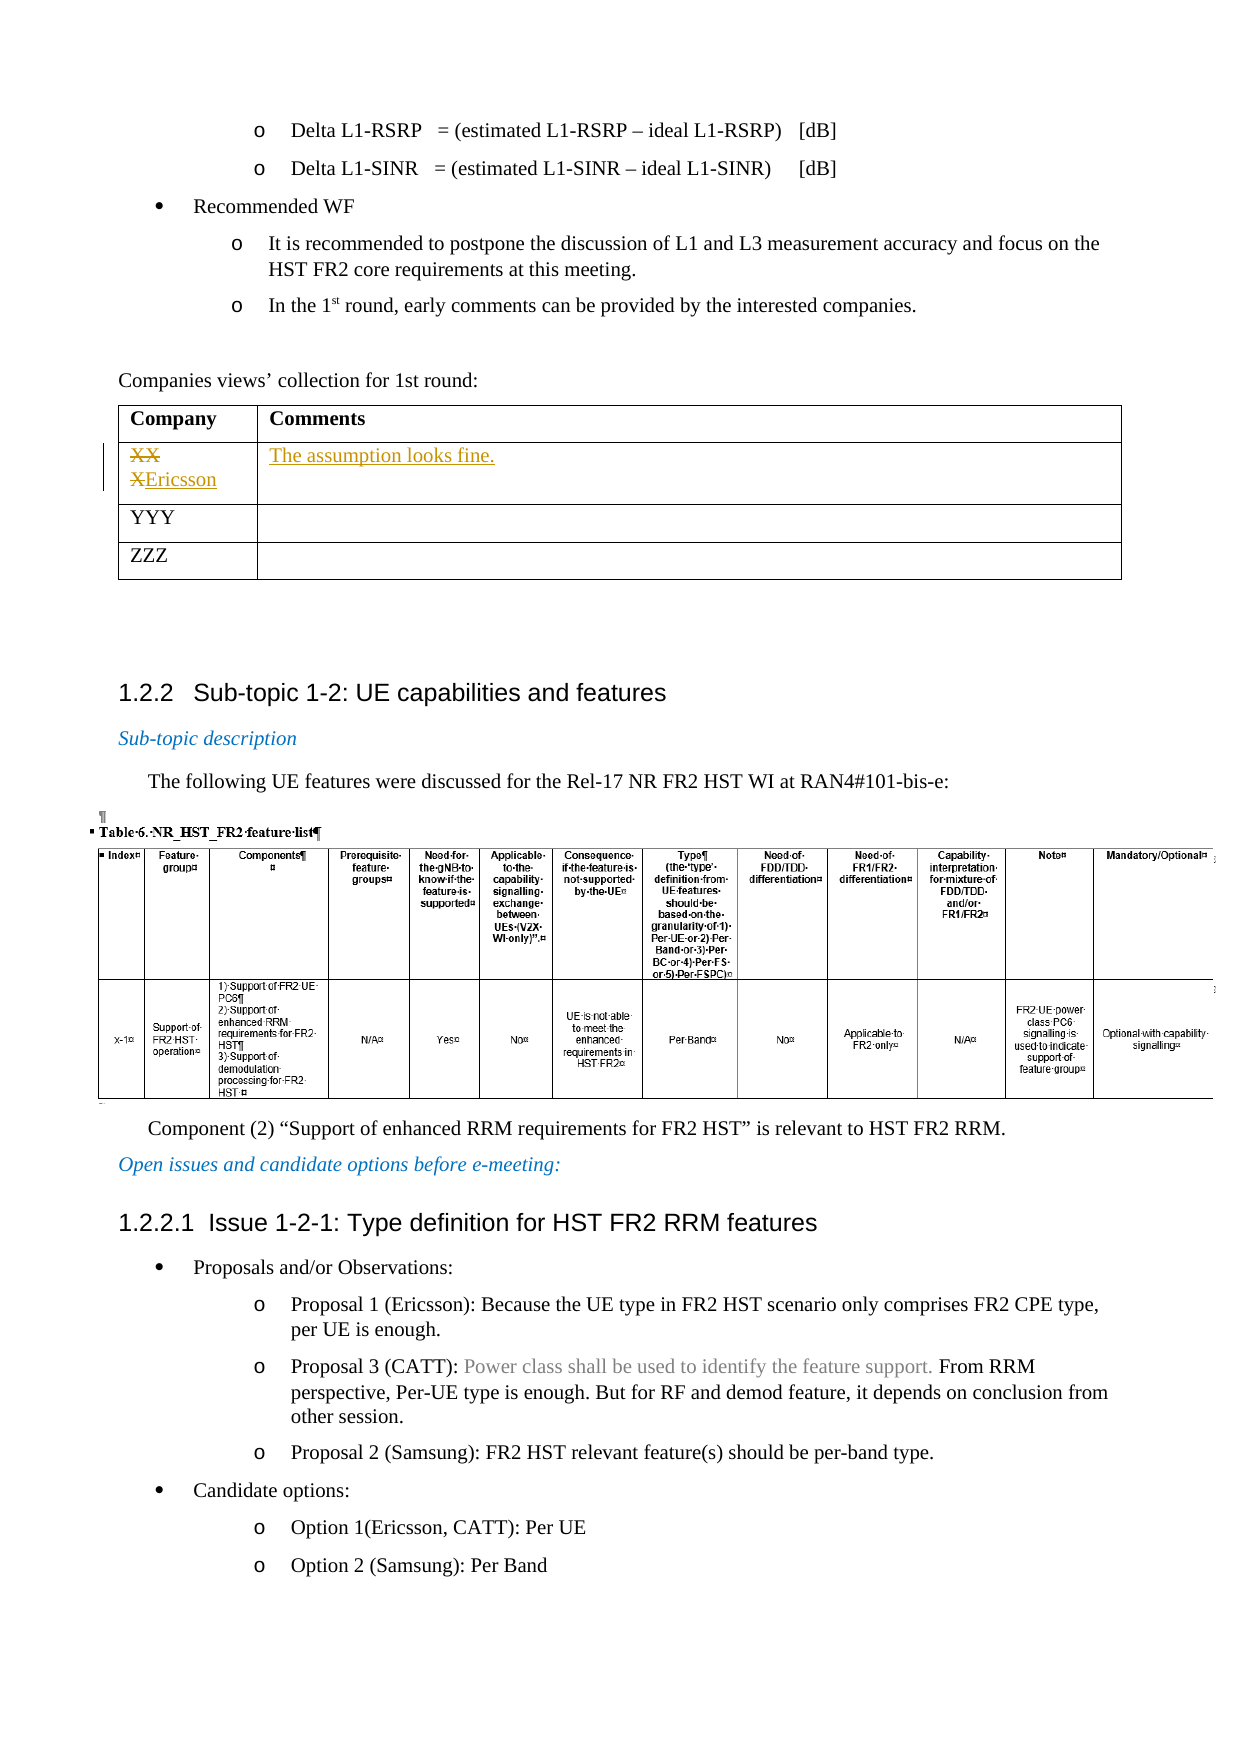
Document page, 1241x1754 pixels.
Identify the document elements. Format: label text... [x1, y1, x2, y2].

list Option 2 (Samsung): Per Band [253, 1553, 1122, 1579]
list Option 1(Ericsson, CATT): Per UE [253, 1515, 1122, 1541]
list Proposal 1 (Ericsson): Because the UE type in FR2 HST scenario only comprises FR2 CPE type, per UE is enough. [253, 1292, 1122, 1341]
table_cell YYY [119, 505, 257, 542]
list Recommended WF [156, 194, 1122, 218]
table_cell [258, 443, 1121, 504]
list Proposal 2 (Samsung): FR2 HST relevant feature(s) should be per-band type. [253, 1440, 1122, 1466]
table_header Company [119, 406, 257, 442]
list It is recommended to postpone the discussion of L1 and L3 measurement accuracy and focus on the HST FR2 core requirements at this meeting. [231, 231, 1122, 281]
text Component (2) “Support of enhanced RRM requirements for FR2 HST” is relevant to HST FR2 RRM. [148, 1116, 1122, 1140]
subtitle Issue 1-2-1: Type definition for HST FR2 RRM features [118, 1207, 1122, 1236]
table_cell ZZZ [119, 543, 257, 579]
subtitle Sub-topic 1-2: UE capabilities and features [118, 678, 1122, 707]
list Proposals and/or Observations: [156, 1255, 1122, 1279]
table_cell [258, 543, 1121, 579]
list Proposal 3 (CATT): Power class shall be used to identify the feature support. From RRM perspective, Per-UE type is enough. But for RF and demod feature, it depends on conclusion from other session. [253, 1354, 1122, 1428]
list In the 1st round, early comments can be provided by the interested companies. [231, 293, 1122, 319]
table_cell [119, 443, 257, 504]
list Delta L1-RSRP = (estimated L1-RSRP – ideal L1-RSRP) [dB] [253, 118, 1122, 144]
list Delta L1-SINR = (estimated L1-SINR – ideal L1-SINR) [dB] [253, 156, 1122, 182]
text Companies views’ collection for 1st round: [118, 368, 1122, 392]
text Sub-topic description [118, 726, 1122, 750]
text The following UE features were discussed for the Rel-17 NR FR2 HST WI at RAN4#101-bis-e: [148, 769, 1122, 793]
list Candidate options: [156, 1478, 1122, 1502]
table_header Comments [258, 406, 1121, 442]
text Open issues and candidate options before e-meeting: [118, 1152, 1122, 1176]
picture [80, 811, 1216, 1104]
table_cell [258, 505, 1121, 542]
